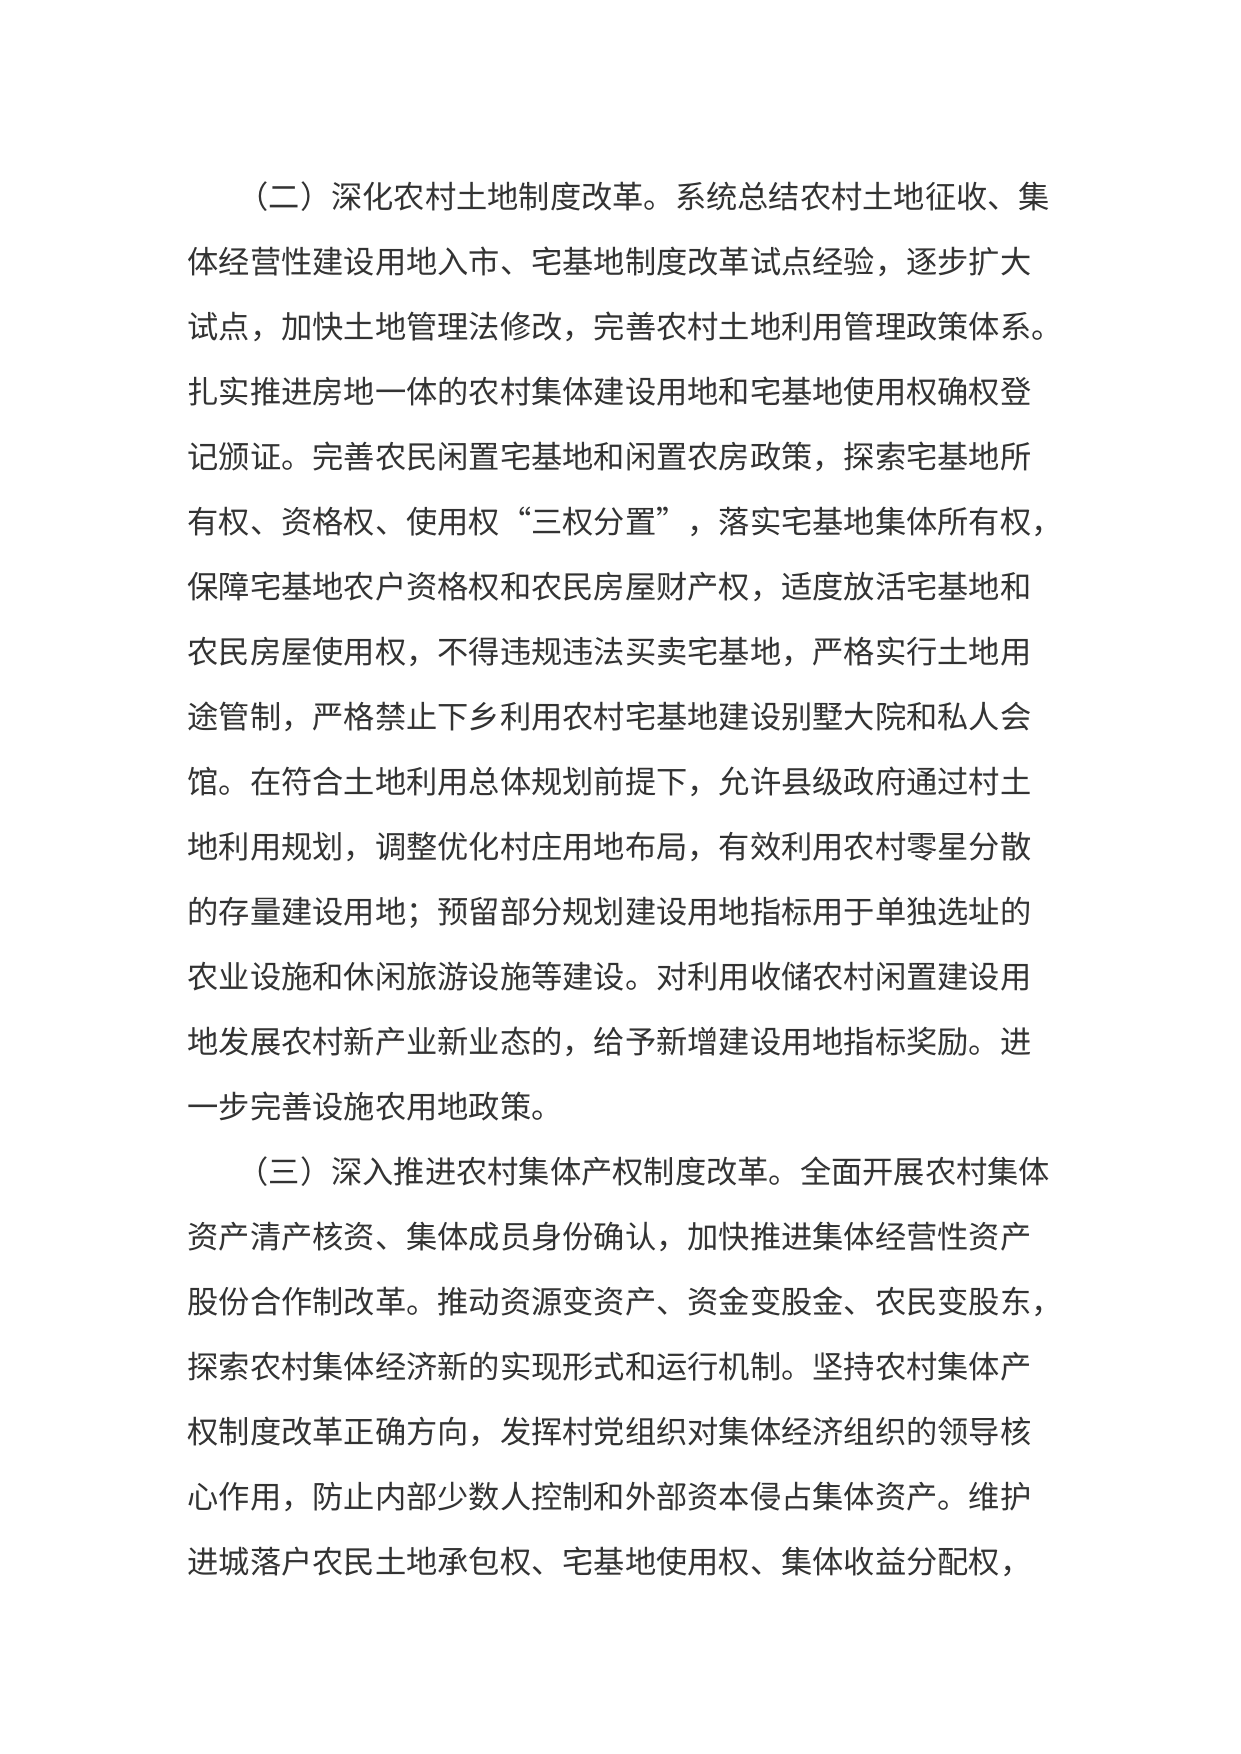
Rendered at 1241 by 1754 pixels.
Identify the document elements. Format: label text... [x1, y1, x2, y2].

text （二）深化农村土地制度改革。系统总结农村土地征收、集体经营性建设用地入市、宅基地制度改革试点经验，逐步扩大试点，加快土地管理法修改，完善农村土地利用管理政策体系。扎实推进房地一体的农村集体建设用地和宅基地使用权确权登记颁证。完善农民闲置宅基地和闲置农房政策，探索宅基地所有权、资格权、使用权“三权分置”，落实宅基地集体所有权，保障宅基地农户资格权和农民房屋财产权，适度放活宅基地和农民房屋使用权，不得违规违法买卖宅基地，严格实行土地用途管制，严格禁止下乡利用农村宅基地建设别墅大院和私人会馆。在符合土地利用总体规划前提下，允许县级政府通过村土地利用规划，调整优化村庄用地布局，有效利用农村零星分散的存量建设用地；预留部分规划建设用地指标用于单独选址的农业设施和休闲旅游设施等建设。对利用收储农村闲置建设用地发展农村新产业新业态的，给予新增建设用地指标奖励。进一步完善设施农用地政策。 [187, 162, 1053, 1137]
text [187, 1137, 1053, 1592]
